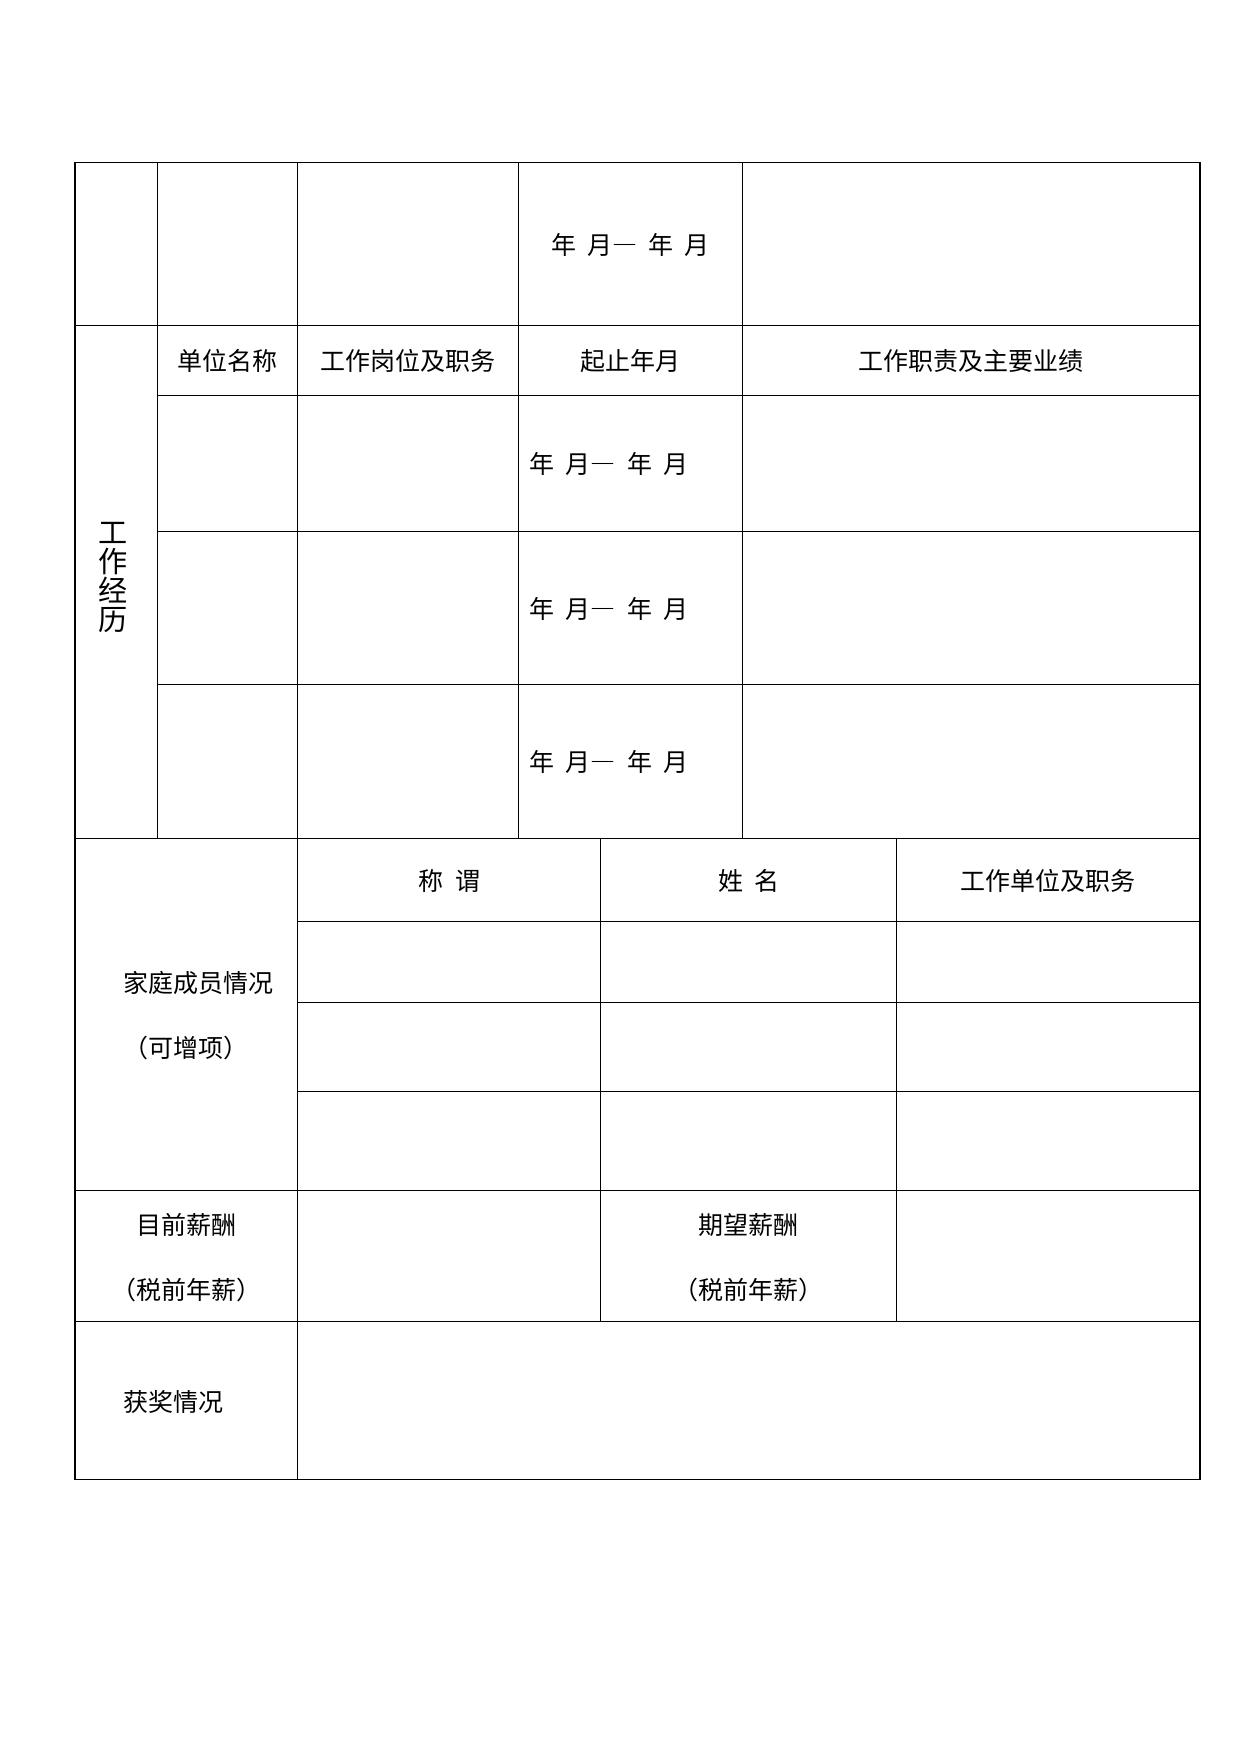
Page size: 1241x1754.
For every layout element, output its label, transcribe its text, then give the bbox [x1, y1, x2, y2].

table_cell 工作单位及职务 [897, 839, 1199, 921]
table_cell [298, 163, 518, 324]
table_cell [158, 685, 297, 837]
table_cell 年 月— 年 月 [519, 396, 742, 531]
table_cell [743, 163, 1199, 324]
table_cell [298, 396, 518, 531]
table_cell 工作岗位及职务 [298, 326, 518, 394]
table_cell 年 月— 年 月 [519, 532, 742, 683]
table_cell [298, 532, 518, 683]
table_cell [298, 685, 518, 837]
table_cell [743, 532, 1199, 683]
table_cell 年 月— 年 月 [519, 685, 742, 837]
table_cell [158, 532, 297, 683]
table_cell 获奖情况 [76, 1322, 297, 1479]
table_cell 称 谓 [298, 839, 600, 921]
table_cell 目前薪酬 （税前年薪） [76, 1191, 297, 1321]
table_cell [298, 1322, 1199, 1479]
table_cell [298, 1191, 600, 1321]
table_cell 家庭成员情况 （可增项） [76, 839, 297, 1190]
table_cell 起止年月 [519, 326, 742, 394]
table_cell [601, 1003, 896, 1091]
table_cell [601, 922, 896, 1002]
table_cell [298, 1092, 600, 1190]
table_cell [897, 1092, 1199, 1190]
table_cell [298, 1003, 600, 1091]
table_cell [158, 396, 297, 531]
table_cell 工作经历 [76, 326, 157, 837]
table_cell 年 月— 年 月 [519, 163, 742, 324]
table_cell [897, 1003, 1199, 1091]
table_cell [601, 1092, 896, 1190]
table_cell [743, 685, 1199, 837]
table_cell 工作职责及主要业绩 [743, 326, 1199, 394]
table_cell [298, 922, 600, 1002]
table_cell 姓 名 [601, 839, 896, 921]
table_cell 单位名称 [158, 326, 297, 394]
table_cell [158, 163, 297, 324]
table_cell [897, 1191, 1199, 1321]
table_cell 期望薪酬 （税前年薪） [601, 1191, 896, 1321]
table_cell [743, 396, 1199, 531]
table_cell [897, 922, 1199, 1002]
